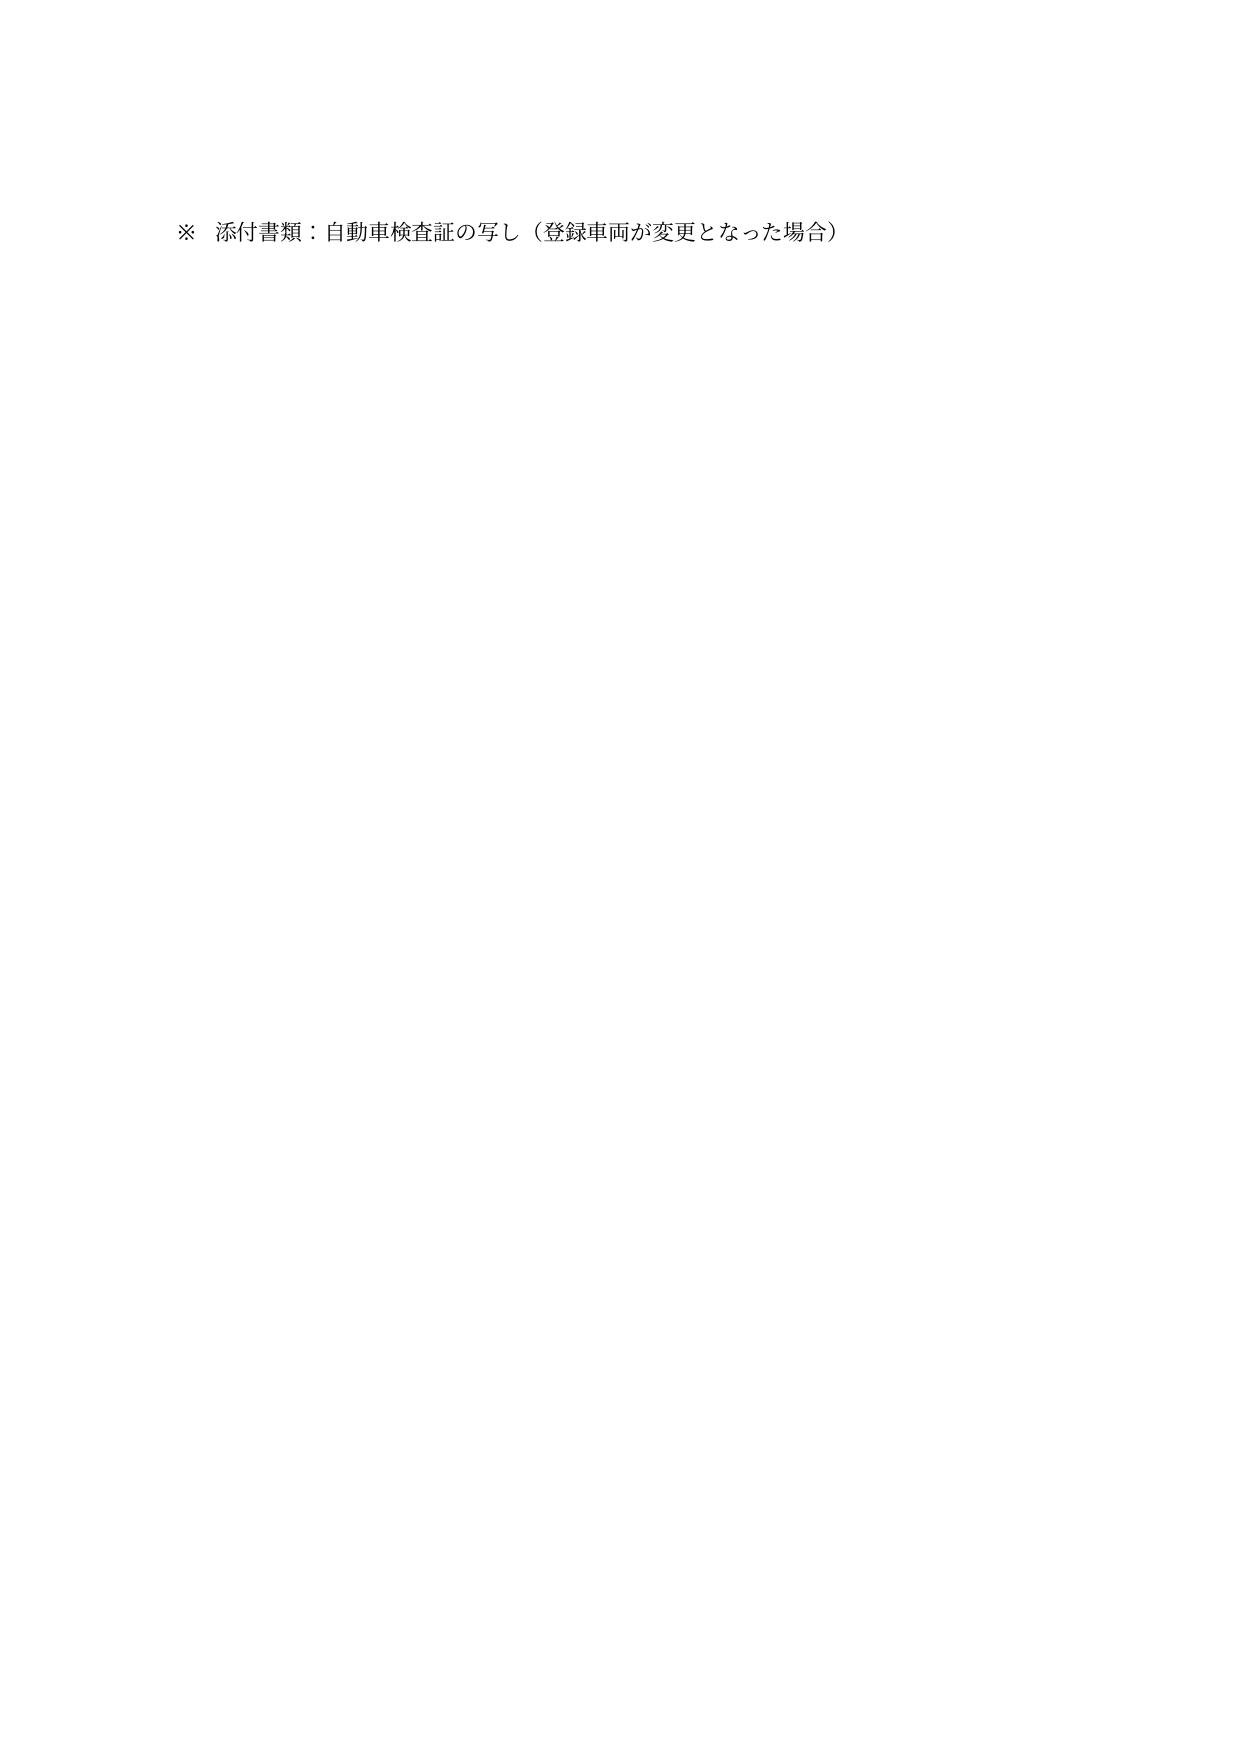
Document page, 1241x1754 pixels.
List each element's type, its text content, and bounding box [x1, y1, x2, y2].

list 添付書類：自動車検査証の写し（登録車両が変更となった場合） [177, 213, 1063, 250]
